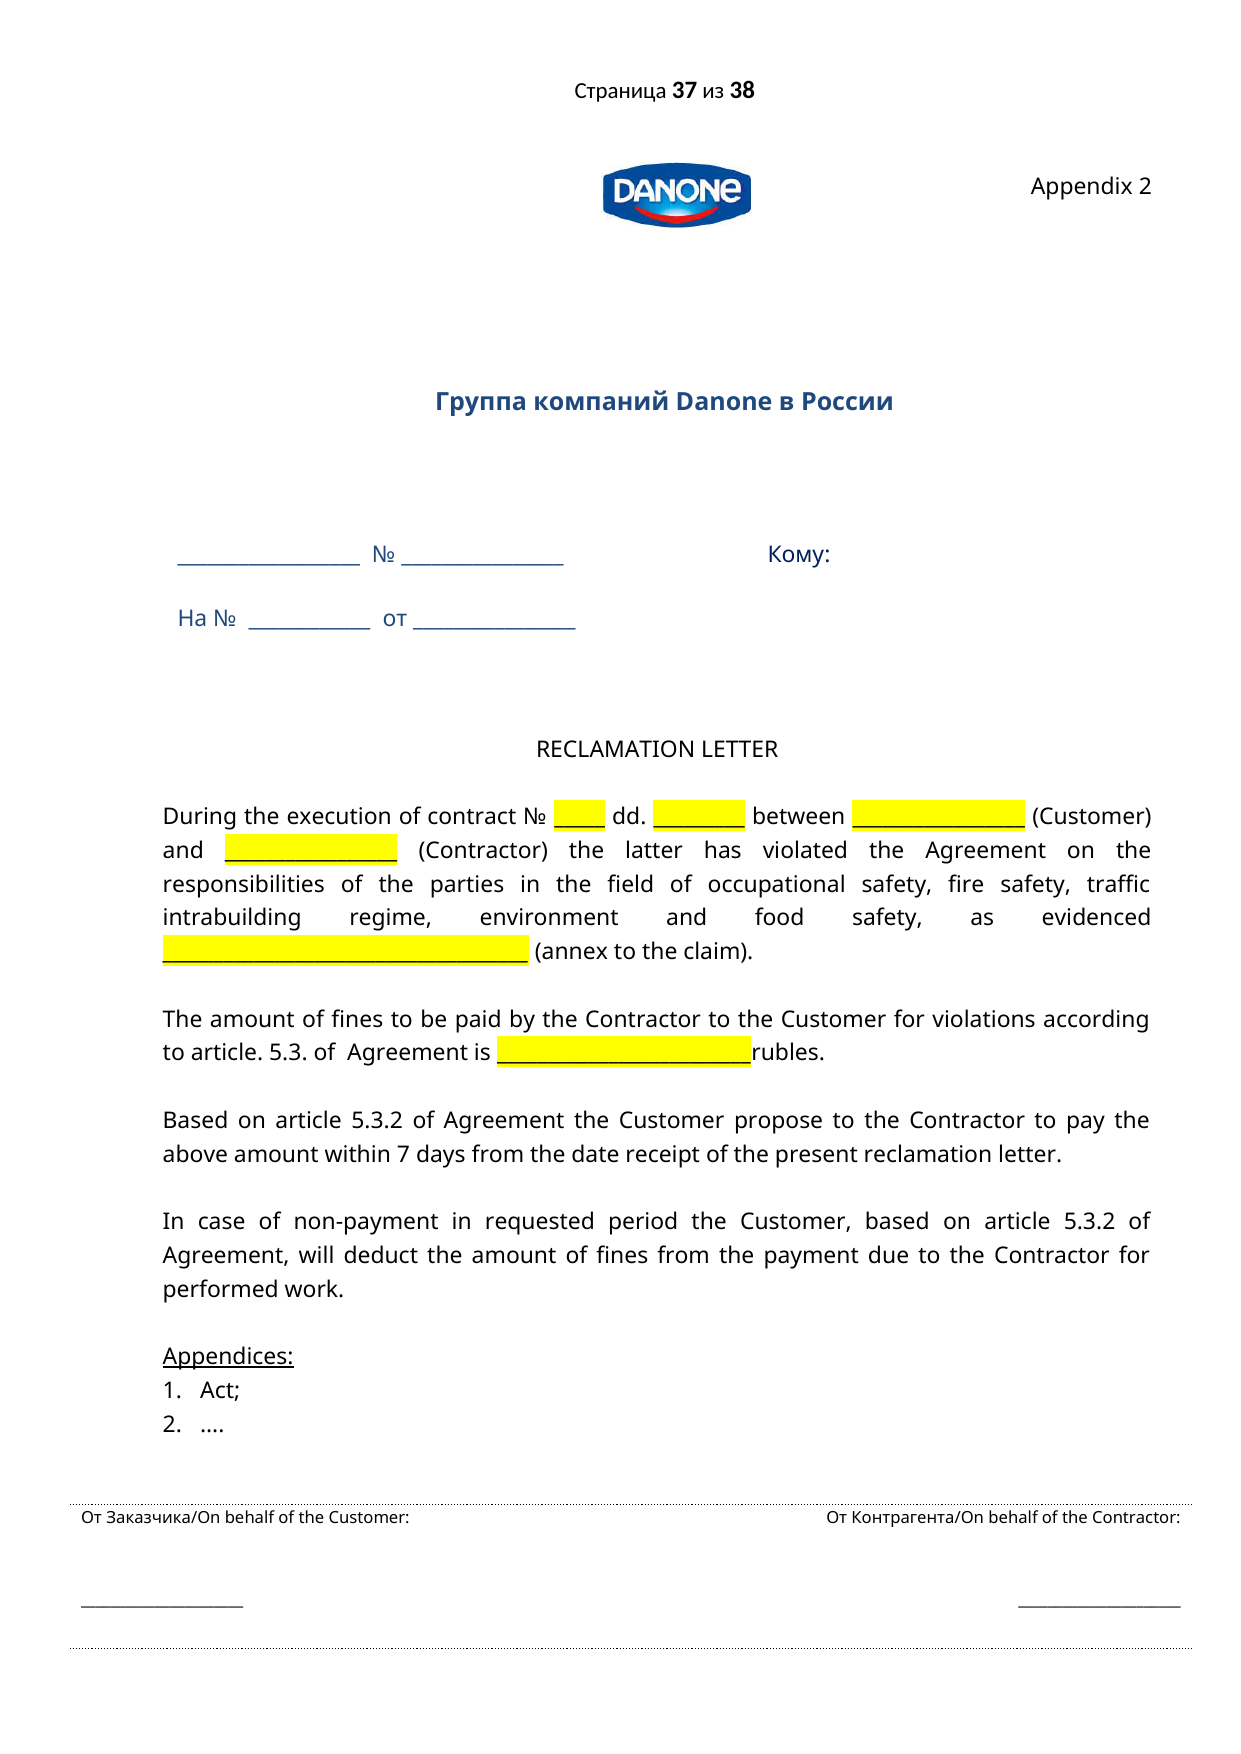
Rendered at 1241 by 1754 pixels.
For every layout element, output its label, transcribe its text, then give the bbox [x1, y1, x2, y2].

picture [601, 201, 751, 228]
list Based on article 5.3.2 of Agreement the Customer propose to the Contractor to pay the above amount within 7 days from the date receipt of the present reclamation letter. [162, 1104, 1152, 1169]
list RECLAMATION LETTER [162, 732, 1152, 764]
text Appendix 2 [177, 170, 1152, 201]
text На № ____________ от ________________ [177, 601, 1152, 633]
list Act; [162, 1374, 1152, 1405]
list Appendices: [162, 1340, 1152, 1371]
list During the execution of contract № _____ dd. _________ between _________________ (Customer) and _________________ (Contractor) the latter has violated the Agreement on the responsibilities of the parties in the field of occupational safety, fire safety, traffic intrabuilding regime, environment and food safety, as evidenced ____________________________________ (annex to the claim). [162, 800, 1152, 966]
picture [601, 162, 751, 170]
list The amount of fines to be paid by the Contractor to the Customer for violations according to article. 5.3. of Agreement is _________________________rubles. [162, 1002, 1152, 1067]
list …. [162, 1407, 1152, 1439]
list In case of non-payment in requested period the Customer, based on article 5.3.2 of Agreement, will deduct the amount of fines from the payment due to the Contractor for performed work. [162, 1205, 1152, 1304]
text __________________ № ________________ Кому: [177, 538, 1152, 569]
text Группа компаний Danone в России [177, 384, 1152, 418]
